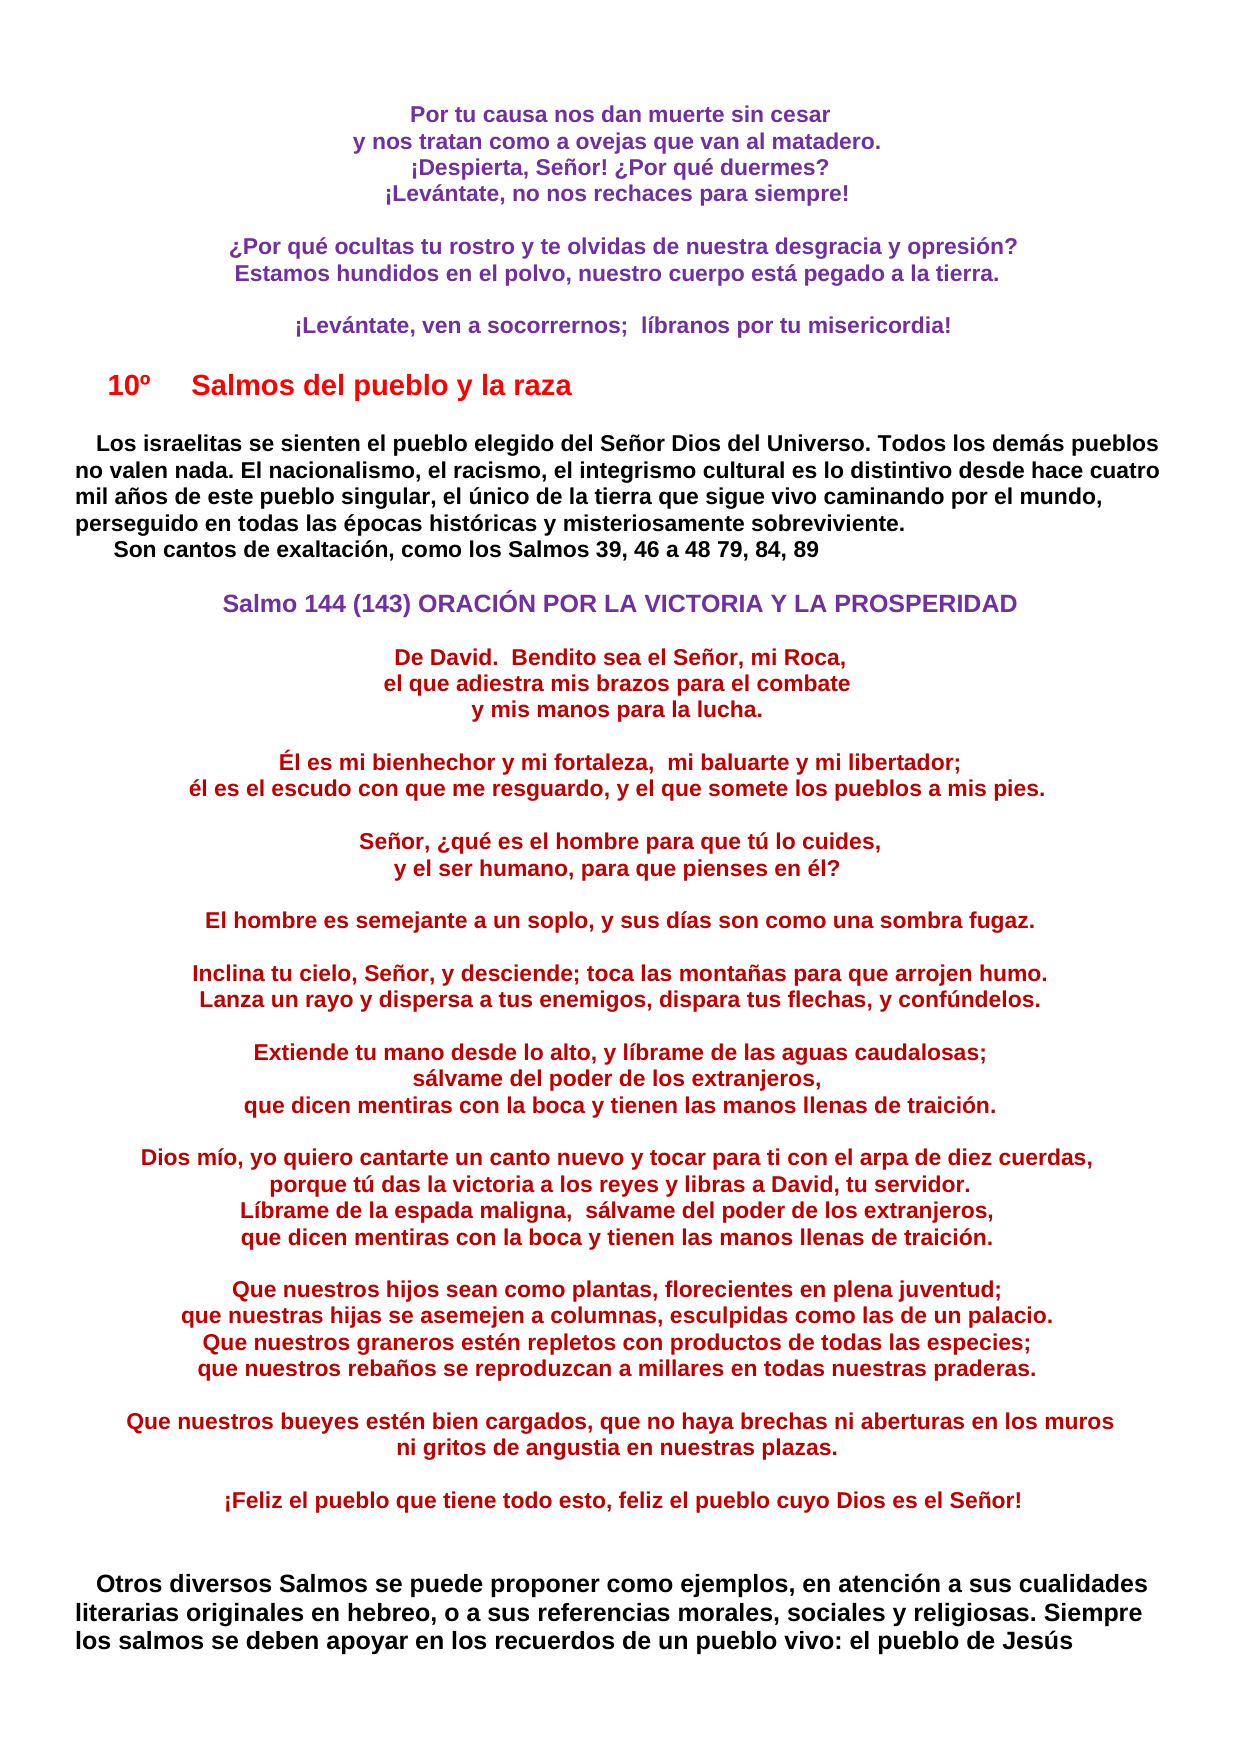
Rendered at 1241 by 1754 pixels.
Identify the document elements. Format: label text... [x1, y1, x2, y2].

text Los israelitas se sienten el pueblo elegido del Señor Dios del Universo. Todos los demás pueblos no valen nada. El nacionalismo, el racismo, el integrismo cultural es lo distintivo desde hace cuatro mil años de este pueblo singular, el único de la tierra que sigue vivo caminando por el mundo, perseguido en todas las épocas históricas y misteriosamente sobreviviente. [75, 430, 1165, 536]
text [75, 75, 1165, 338]
text Son cantos de exaltación, como los Salmos 39, 46 a 48 79, 84, 89 [75, 536, 1165, 562]
text Salmo 144 (143) ORACIÓN POR LA VICTORIA Y LA PROSPERIDAD De David. Bendito sea el Señor, mi Roca, el que adiestra mis brazos para el combate y mis manos para la lucha. Él es mi bienhechor y mi fortaleza, mi baluarte y mi libertador; él es el escudo con que me resguardo, y el que somete los pueblos a mis pies. Señor, ¿qué es el hombre para que tú lo cuides, y el ser humano, para que pienses en él? El hombre es semejante a un soplo, y sus días son como una sombra fugaz. Inclina tu cielo, Señor, y desciende; toca las montañas para que arrojen humo. Lanza un rayo y dispersa a tus enemigos, dispara tus flechas, y confúndelos. Extiende tu mano desde lo alto, y líbrame de las aguas caudalosas; sálvame del poder de los extranjeros, que dicen mentiras con la boca y tienen las manos llenas de traición. Dios mío, yo quiero cantarte un canto nuevo y tocar para ti con el arpa de diez cuerdas, porque tú das la victoria a los reyes y libras a David, tu servidor. Líbrame de la espada maligna, sálvame del poder de los extranjeros, que dicen mentiras con la boca y tienen las manos llenas de traición. Que nuestros hijos sean como plantas, florecientes en plena juventud; que nuestras hijas se asemejen a columnas, esculpidas como las de un palacio. Que nuestros graneros estén repletos con productos de todas las especies; que nuestros rebaños se reproduzcan a millares en todas nuestras praderas. Que nuestros bueyes estén bien cargados, que no haya brechas ni aberturas en los muros ni gritos de angustia en nuestras plazas. ¡Feliz el pueblo que tiene todo esto, feliz el pueblo cuyo Dios es el Señor! [75, 588, 1165, 1513]
text Otros diversos Salmos se puede proponer como ejemplos, en atención a sus cualidades literarias originales en hebreo, o a sus referencias morales, sociales y religiosas. Siempre los salmos se deben apoyar en los recuerdos de un pueblo vivo: el pueblo de Jesús [75, 1569, 1165, 1655]
text 10º Salmos del pueblo y la raza [75, 368, 1165, 401]
